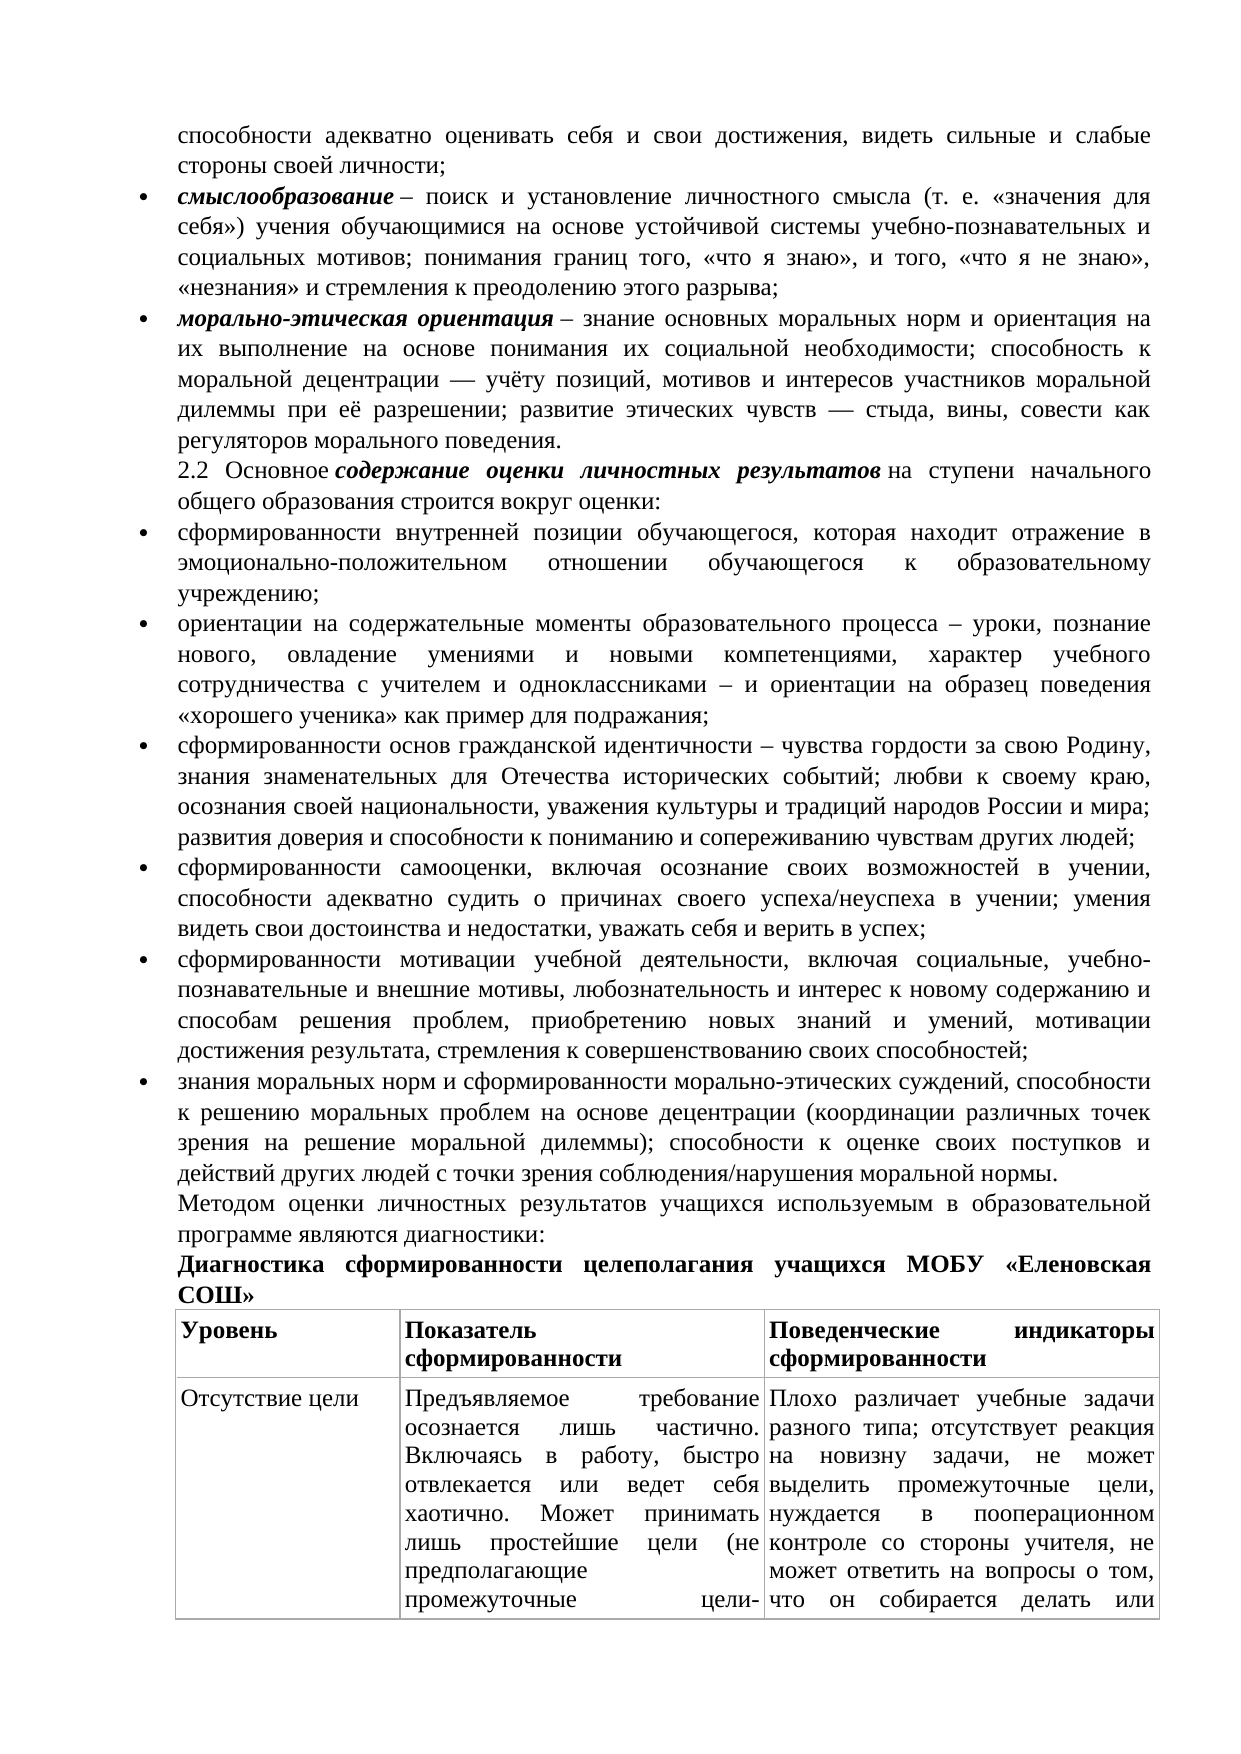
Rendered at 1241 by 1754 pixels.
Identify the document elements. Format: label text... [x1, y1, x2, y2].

list сформированности мотивации учебной деятельности, включая социальные, учебно-познавательные и внешние мотивы, любознательность и интерес к новому содержанию и способам решения проблем, приобретению новых знаний и умений, мотивации достижения результата, стремления к совершенствованию своих способностей; [140, 942, 1152, 1064]
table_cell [401, 1378, 764, 1618]
text Методом оценки личностных результатов учащихся используемым в образовательной программе являются диагностики: [177, 1186, 1152, 1247]
list ориентации на содержательные моменты образовательного процесса – уроки, познание нового, овладение умениями и новыми компетенциями, характер учебного сотрудничества с учителем и одноклассниками – и ориентации на образец поведения «хорошего ученика» как пример для подражания; [140, 606, 1152, 728]
table_header Уровень [176, 1310, 399, 1377]
list смыслообразование – поиск и установление личностного смысла (т. е. «значения для себя») учения обучающимися на основе устойчивой системы учебно-познавательных и социальных мотивов; понимания границ того, «что я знаю», и того, «что я не знаю», «незнания» и стремления к преодолению этого разрыва; [140, 179, 1152, 301]
list морально-этическая ориентация – знание основных моральных норм и ориентация на их выполнение на основе понимания их социальной необходимости; способность к моральной децентрации — учёту позиций, мотивов и интересов участников моральной дилеммы при её разрешении; развитие этических чувств — стыда, вины, совести как регуляторов морального поведения. [140, 301, 1152, 454]
text Диагностика сформированности целеполагания учащихся МОБУ «Еленовская СОШ» [177, 1247, 1152, 1308]
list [140, 118, 1152, 179]
table_header Показатель сформированности [401, 1310, 764, 1377]
table_cell Отсутствие цели [176, 1378, 399, 1618]
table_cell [765, 1378, 1159, 1618]
text 2.2 Основное содержание оценки личностных результатов на ступени начального общего образования строится вокруг оценки: [177, 454, 1152, 515]
list знания моральных норм и сформированности морально-этических суждений, способности к решению моральных проблем на основе децентрации (координации различных точек зрения на решение моральной дилеммы); способности к оценке своих поступков и действий других людей с точки зрения соблюдения/нарушения моральной нормы. [140, 1064, 1152, 1186]
list сформированности самооценки, включая осознание своих возможностей в учении, способности адекватно судить о причинах своего успеха/неуспеха в учении; умения видеть свои достоинства и недостатки, уважать себя и верить в успех; [140, 851, 1152, 942]
table_header Поведенческие индикаторы сформированности [765, 1310, 1159, 1377]
list сформированности основ гражданской идентичности – чувства гордости за свою Родину, знания знаменательных для Отечества исторических событий; любви к своему краю, осознания своей национальности, уважения культуры и традиций народов России и мира; развития доверия и способности к пониманию и сопереживанию чувствам других людей; [140, 728, 1152, 851]
list сформированности внутренней позиции обучающегося, которая находит отражение в эмоционально-положительном отношении обучающегося к образовательному учреждению; [140, 515, 1152, 606]
